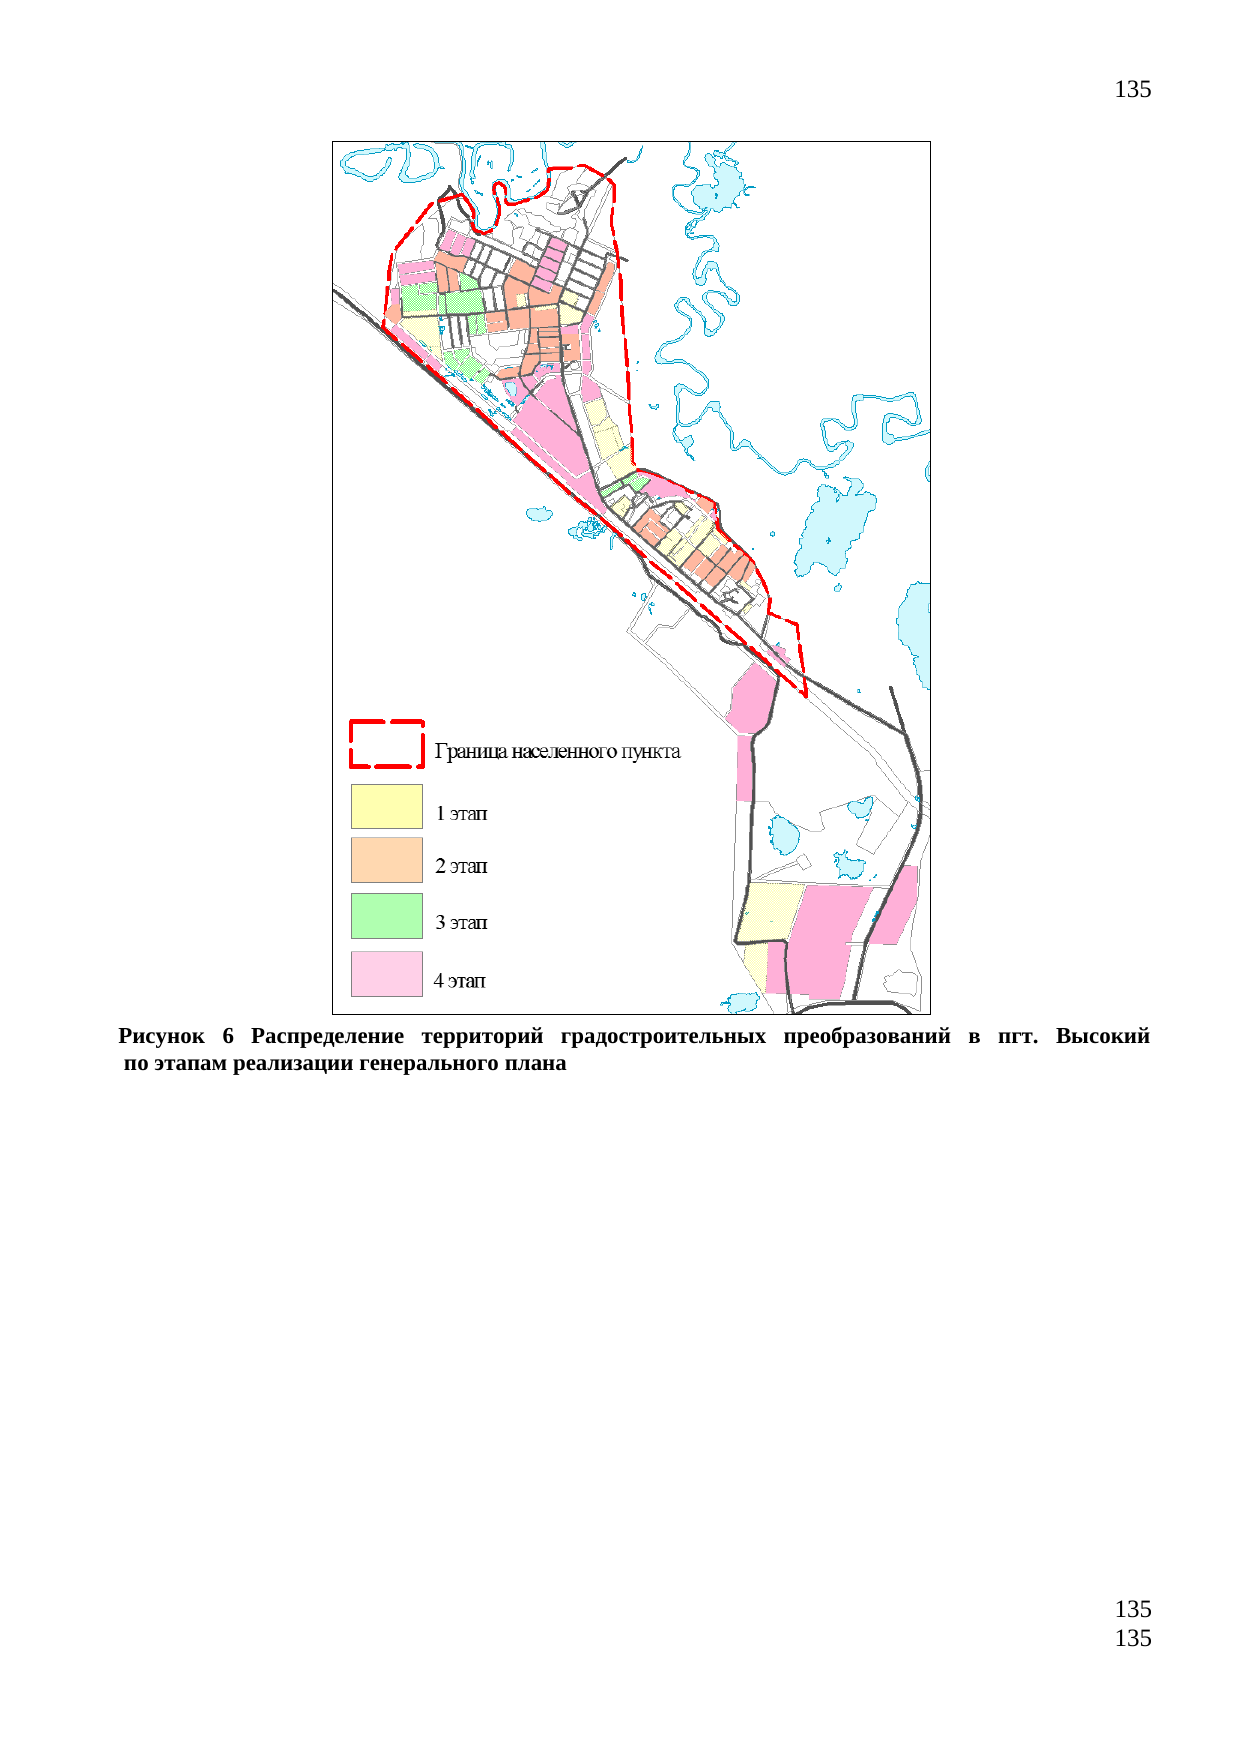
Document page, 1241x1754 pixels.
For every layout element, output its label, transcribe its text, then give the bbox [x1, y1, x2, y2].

picture [325, 131, 944, 1023]
text Рисунок 6 Распределение территорий градостроительных преобразований в пгт. Высокий по этапам реализации генерального плана [118, 1022, 1152, 1075]
